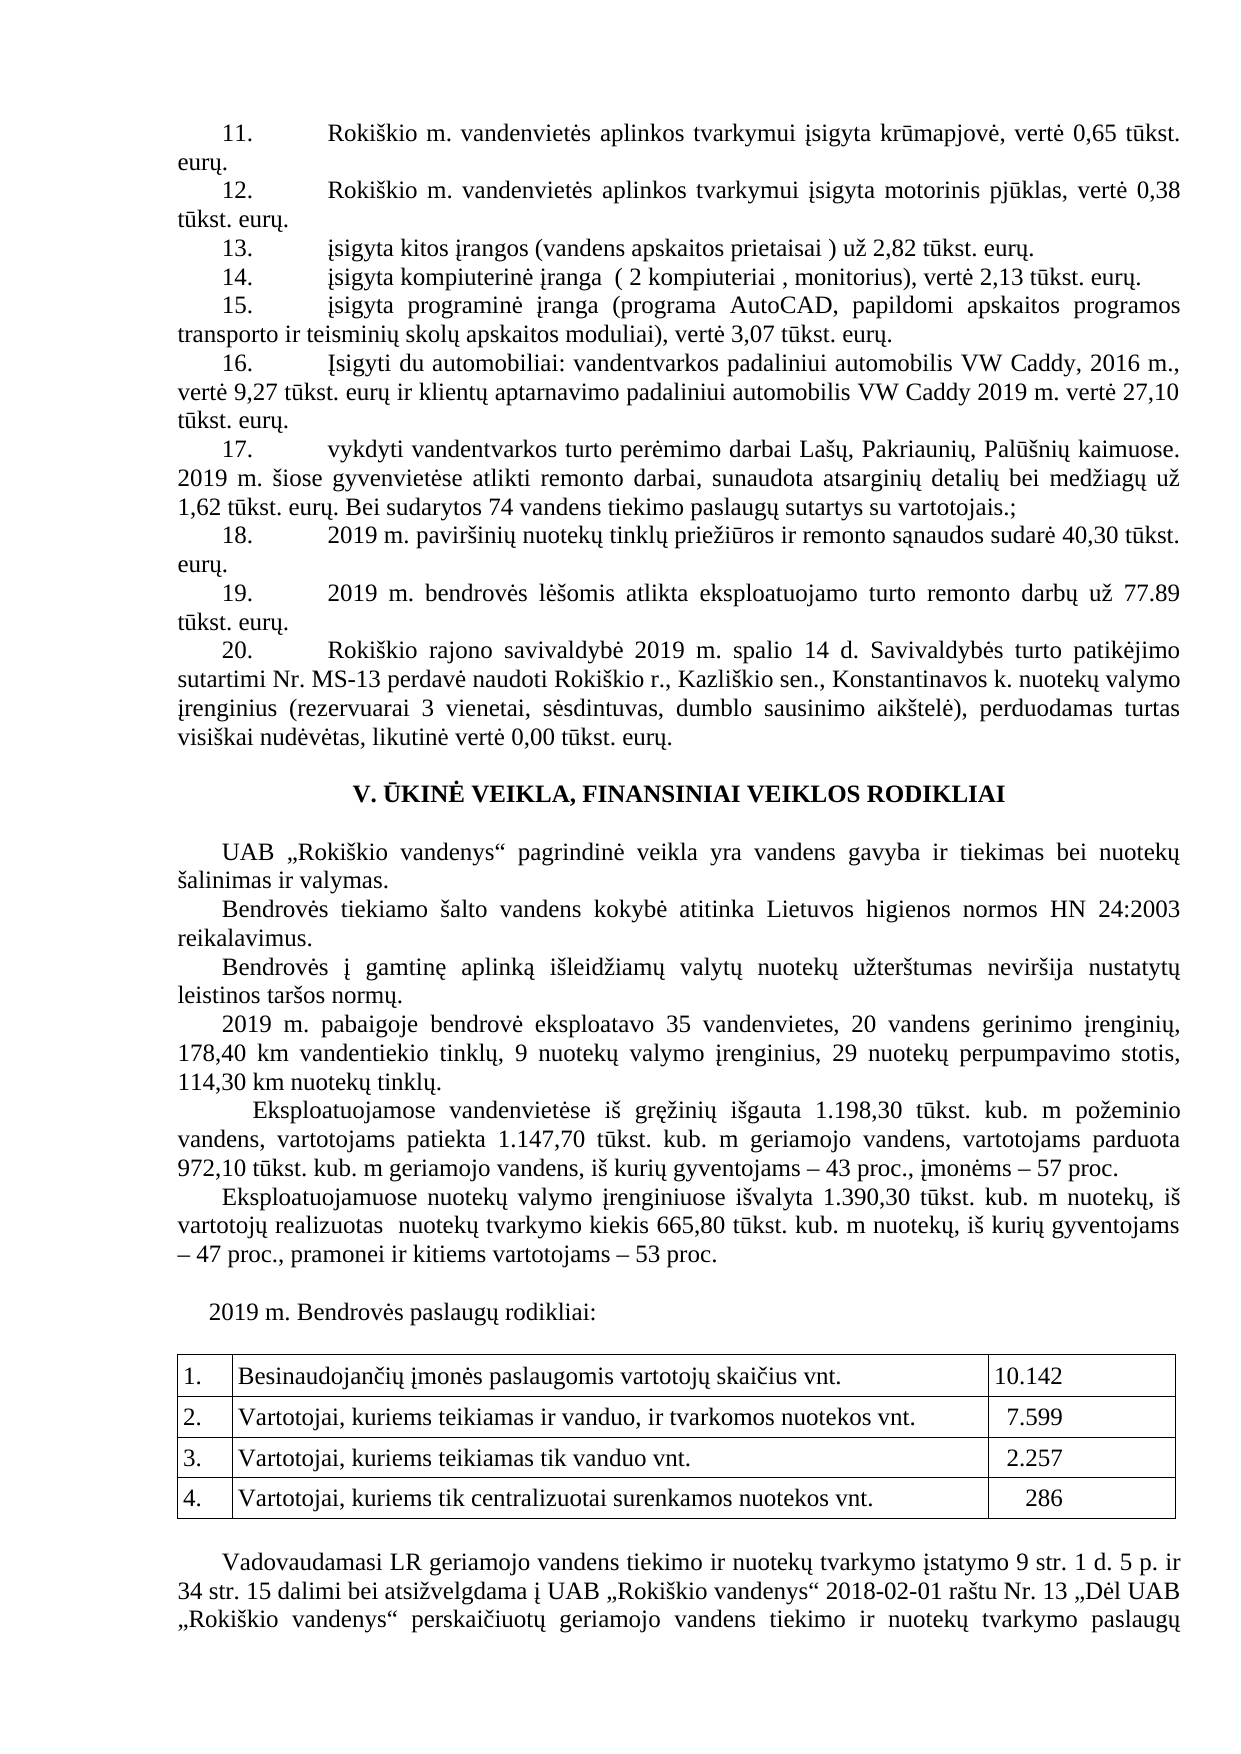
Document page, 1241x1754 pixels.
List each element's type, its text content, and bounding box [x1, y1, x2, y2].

table_cell Vartotojai, kuriems teikiamas tik vanduo vnt. [233, 1438, 988, 1477]
table_cell 2. [178, 1397, 232, 1436]
list Įsigyti du automobiliai: vandentvarkos padaliniui automobilis VW Caddy, 2016 m., vertė 9,27 tūkst. eurų ir klientų aptarnavimo padaliniui automobilis VW Caddy 2019 m. vertė 27,10 tūkst. eurų. [177, 348, 1181, 434]
table_cell 3. [178, 1438, 232, 1477]
table_cell 7.599 [989, 1397, 1175, 1436]
table_header 10.142 [989, 1355, 1175, 1396]
table_cell Vartotojai, kuriems tik centralizuotai surenkamos nuotekos vnt. [233, 1478, 988, 1518]
text Eksploatuojamuose nuotekų valymo įrenginiuose išvalyta 1.390,30 tūkst. kub. m nuotekų, iš vartotojų realizuotas nuotekų tvarkymo kiekis 665,80 tūkst. kub. m nuotekų, iš kurių gyventojams – 47 proc., pramonei ir kitiems vartotojams – 53 proc. [177, 1182, 1181, 1268]
list Rokiškio m. vandenvietės aplinkos tvarkymui įsigyta motorinis pjūklas, vertė 0,38 tūkst. eurų. [177, 176, 1181, 233]
text 2019 m. Bendrovės paslaugų rodikliai: [177, 1297, 1181, 1326]
list įsigyta kompiuterinė įranga ( 2 kompiuteriai , monitorius), vertė 2,13 tūkst. eurų. [177, 262, 1181, 291]
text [177, 1547, 1181, 1633]
list vykdyti vandentvarkos turto perėmimo darbai Lašų, Pakriaunių, Palūšnių kaimuose. 2019 m. šiose gyvenvietėse atlikti remonto darbai, sunaudota atsarginių detalių bei medžiagų už 1,62 tūkst. eurų. Bei sudarytos 74 vandens tiekimo paslaugų sutartys su vartotojais.; [177, 434, 1181, 521]
text UAB „Rokiškio vandenys“ pagrindinė veikla yra vandens gavyba ir tiekimas bei nuotekų šalinimas ir valymas. [177, 837, 1181, 894]
list Rokiškio m. vandenvietės aplinkos tvarkymui įsigyta krūmapjovė, vertė 0,65 tūkst. eurų. [177, 118, 1181, 176]
text V. ŪKINĖ VEIKLA, FINANSINIAI VEIKLOS RODIKLIAI [177, 779, 1181, 808]
table_cell 2.257 [989, 1438, 1175, 1477]
table_cell 286 [989, 1478, 1175, 1518]
list įsigyta programinė įranga (programa AutoCAD, papildomi apskaitos programos transporto ir teisminių skolų apskaitos moduliai), vertė 3,07 tūkst. eurų. [177, 291, 1181, 348]
text Bendrovės į gamtinę aplinką išleidžiamų valytų nuotekų užterštumas neviršija nustatytų leistinos taršos normų. [177, 952, 1181, 1009]
table_cell 4. [178, 1478, 232, 1518]
table_header 1. [178, 1355, 232, 1396]
list 2019 m. paviršinių nuotekų tinklų priežiūros ir remonto sąnaudos sudarė 40,30 tūkst. eurų. [177, 521, 1181, 578]
text Bendrovės tiekiamo šalto vandens kokybė atitinka Lietuvos higienos normos HN 24:2003 reikalavimus. [177, 894, 1181, 952]
list įsigyta kitos įrangos (vandens apskaitos prietaisai ) už 2,82 tūkst. eurų. [177, 233, 1181, 262]
text 2019 m. pabaigoje bendrovė eksploatavo 35 vandenvietes, 20 vandens gerinimo įrenginių, 178,40 km vandentiekio tinklų, 9 nuotekų valymo įrenginius, 29 nuotekų perpumpavimo stotis, 114,30 km nuotekų tinklų. [177, 1009, 1181, 1096]
list 2019 m. bendrovės lėšomis atlikta eksploatuojamo turto remonto darbų už 77.89 tūkst. eurų. [177, 578, 1181, 636]
table_cell Vartotojai, kuriems teikiamas ir vanduo, ir tvarkomos nuotekos vnt. [233, 1397, 988, 1436]
text Eksploatuojamose vandenvietėse iš gręžinių išgauta 1.198,30 tūkst. kub. m požeminio vandens, vartotojams patiekta 1.147,70 tūkst. kub. m geriamojo vandens, vartotojams parduota 972,10 tūkst. kub. m geriamojo vandens, iš kurių gyventojams – 43 proc., įmonėms – 57 proc. [177, 1096, 1181, 1182]
list Rokiškio rajono savivaldybė 2019 m. spalio 14 d. Savivaldybės turto patikėjimo sutartimi Nr. MS-13 perdavė naudoti Rokiškio r., Kazliškio sen., Konstantinavos k. nuotekų valymo įrenginius (rezervuarai 3 vienetai, sėsdintuvas, dumblo sausinimo aikštelė), perduodamas turtas visiškai nudėvėtas, likutinė vertė 0,00 tūkst. eurų. [177, 636, 1181, 751]
table_header Besinaudojančių įmonės paslaugomis vartotojų skaičius vnt. [233, 1355, 988, 1396]
